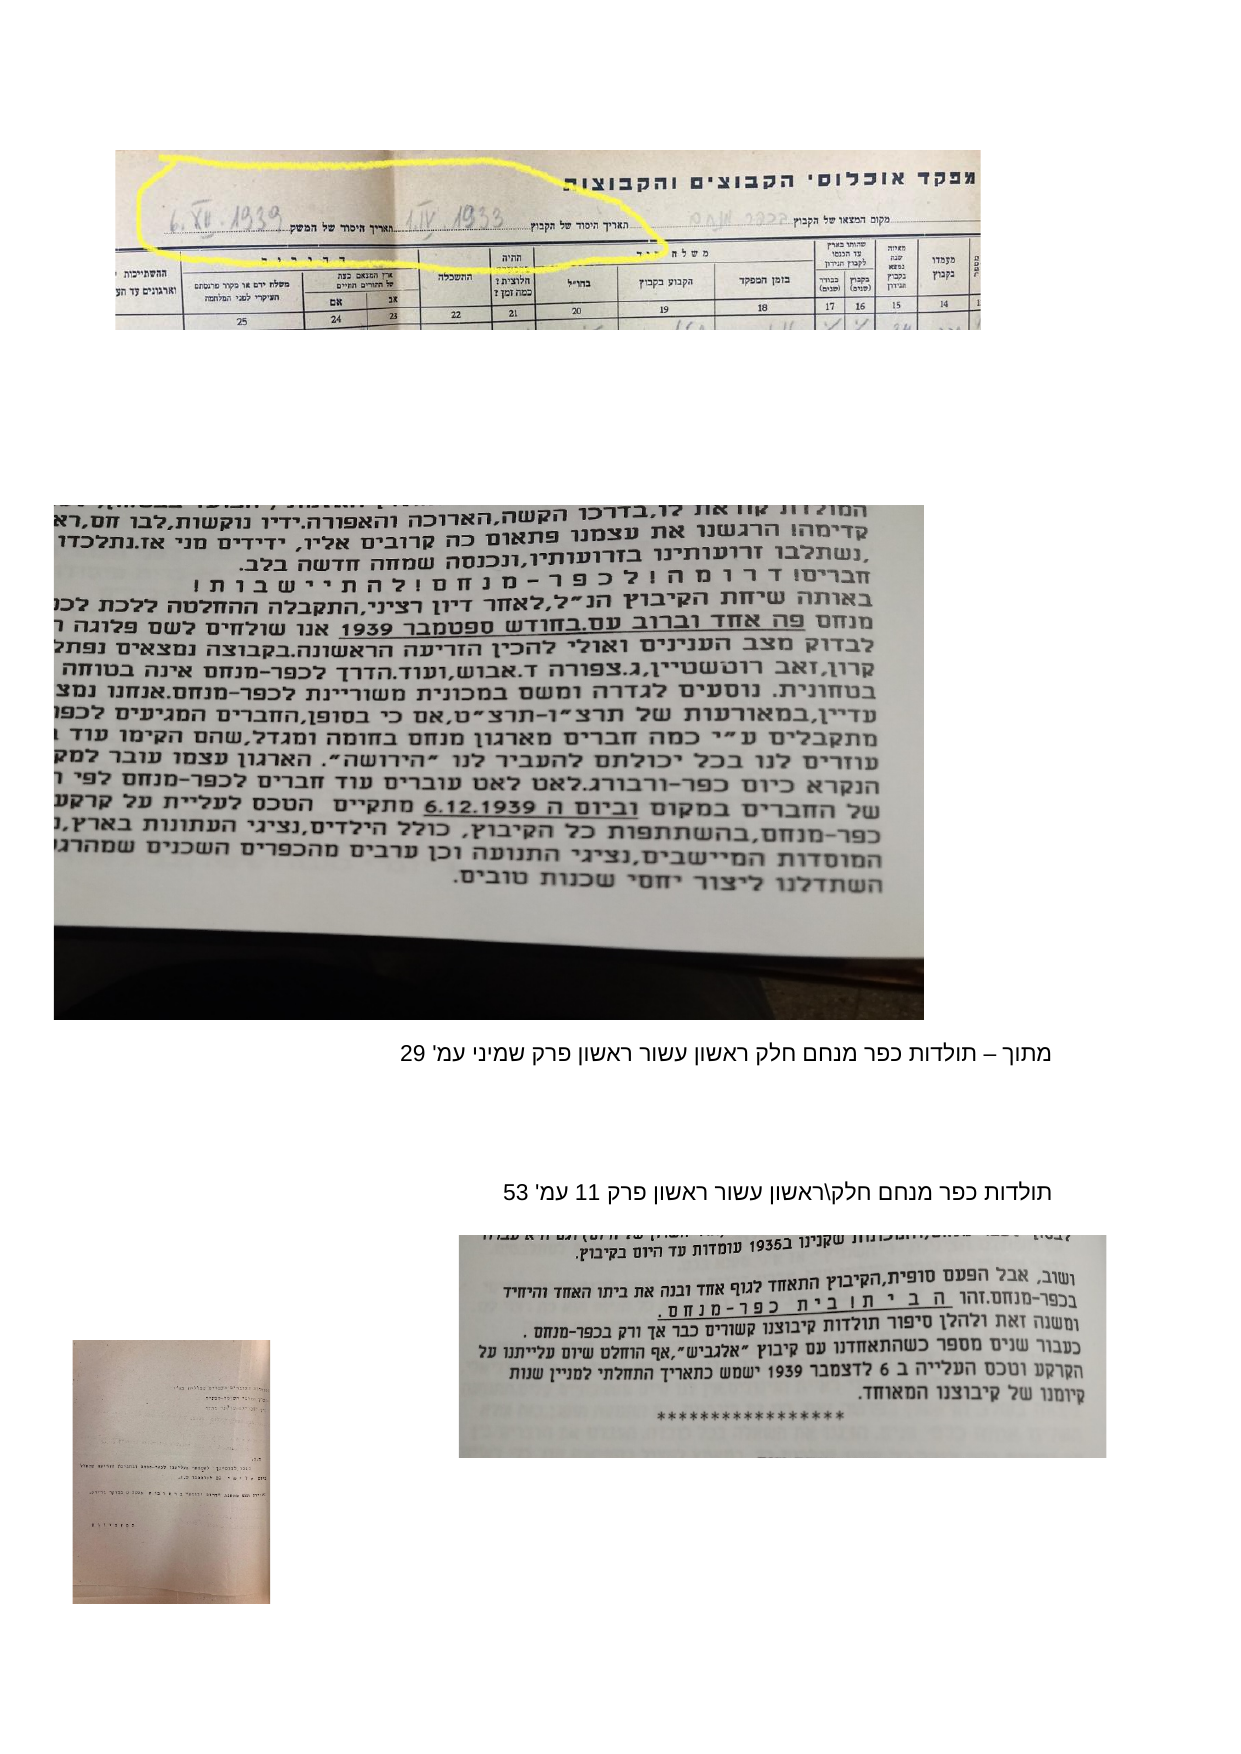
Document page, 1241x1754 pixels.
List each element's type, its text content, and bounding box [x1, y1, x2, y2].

picture [458, 1235, 1107, 1458]
picture [115, 150, 981, 330]
text תולדות כפר מנחם חלק\ראשון עשור ראשון פרק 11 עמ' 53 [187, 1179, 1053, 1206]
picture [72, 1340, 271, 1604]
picture [53, 505, 923, 1020]
